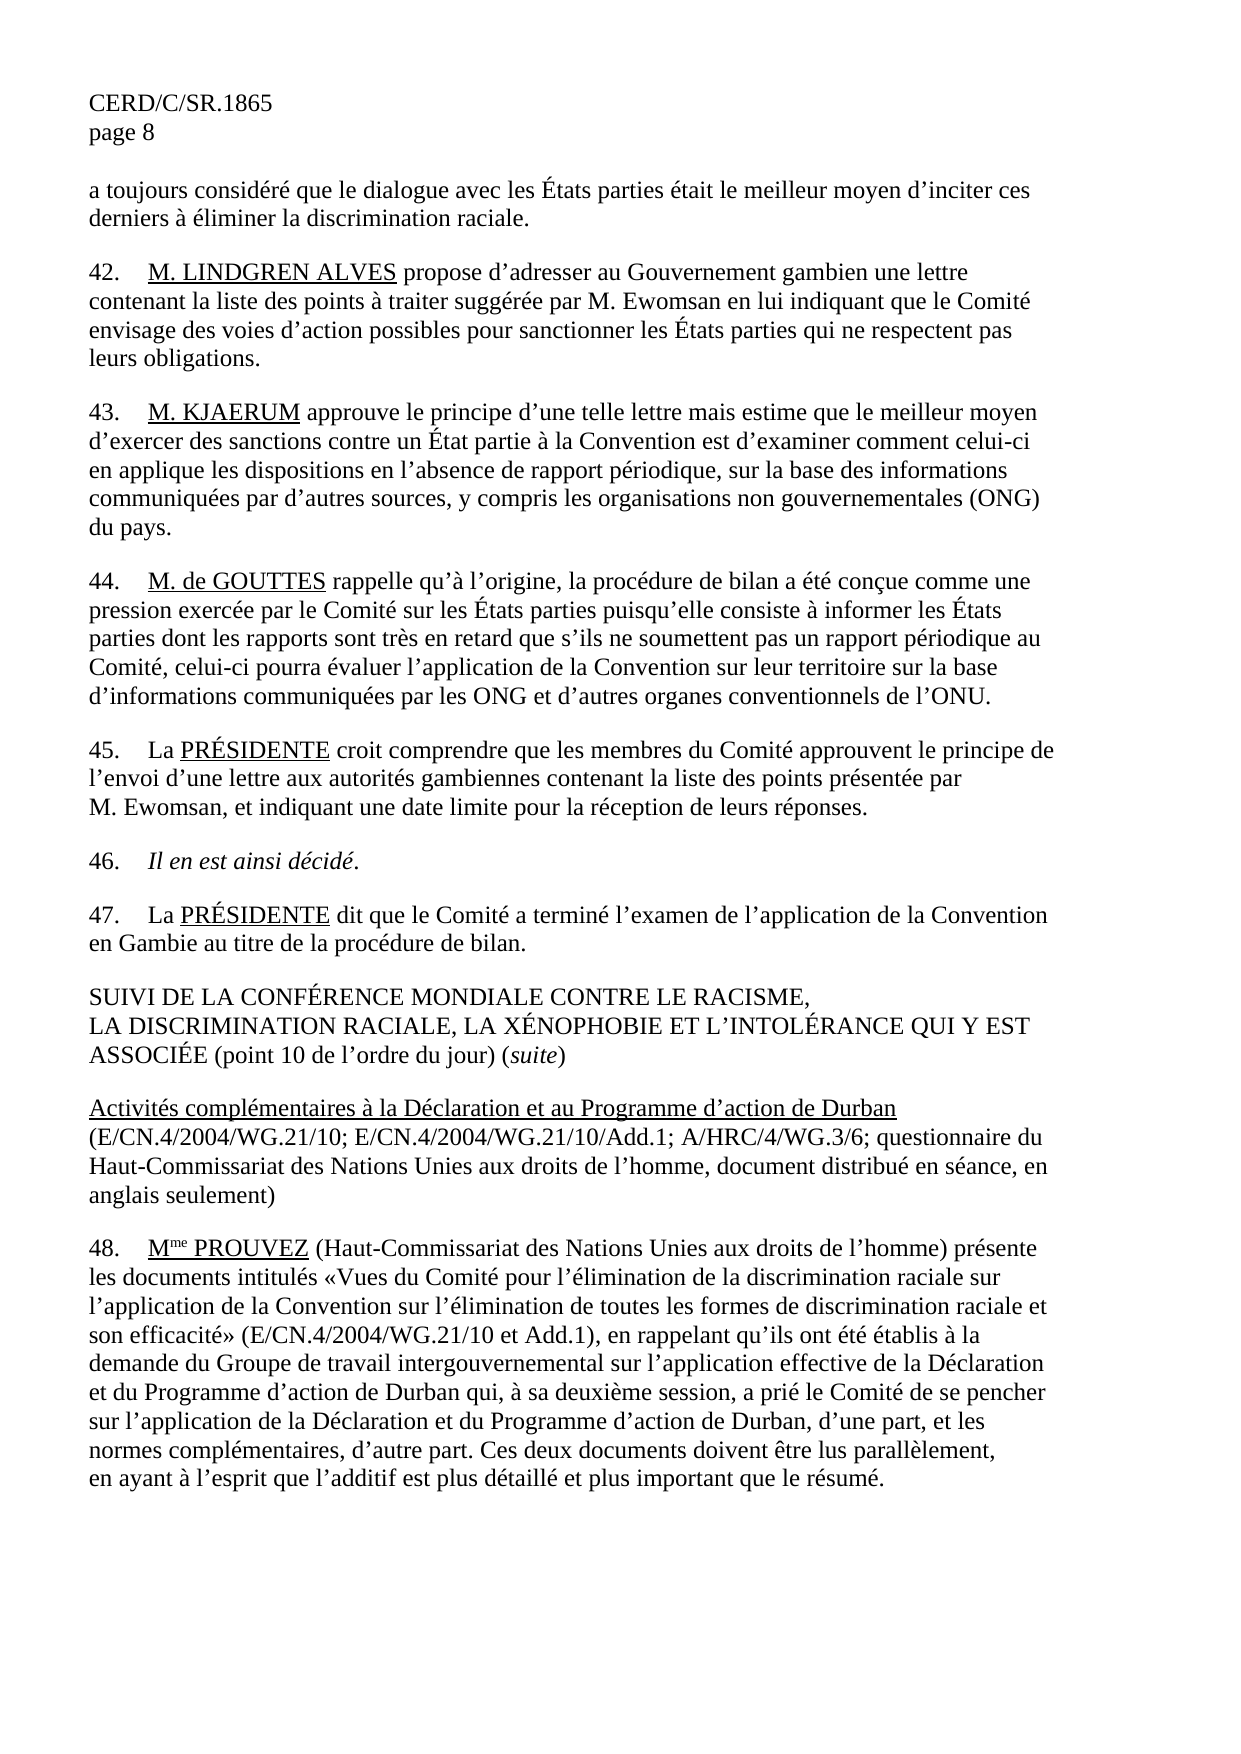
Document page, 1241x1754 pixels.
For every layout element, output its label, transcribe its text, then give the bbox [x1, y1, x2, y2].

text 48. Mme PROUVEZ (Haut-Commissariat des Nations Unies aux droits de l’homme) présente les documents intitulés «Vues du Comité pour l’élimination de la discrimination raciale sur l’application de la Convention sur l’élimination de toutes les formes de discrimination raciale et son efficacité» (E/CN.4/2004/WG.21/10 et Add.1), en rappelant qu’ils ont été établis à la demande du Groupe de travail intergouvernemental sur l’application effective de la Déclaration et du Programme d’action de Durban qui, à sa deuxième session, a prié le Comité de se pencher sur l’application de la Déclaration et du Programme d’action de Durban, d’une part, et les normes complémentaires, d’autre part. Ces deux documents doivent être lus parallèlement, en ayant à l’esprit que l’additif est plus détaillé et plus important que le résumé. [88, 1233, 1063, 1492]
text 44. M. de GOUTTES rappelle qu’à l’origine, la procédure de bilan a été conçue comme une pression exercée par le Comité sur les États parties puisqu’elle consiste à informer les États parties dont les rapports sont très en retard que s’ils ne soumettent pas un rapport périodique au Comité, celui-ci pourra évaluer l’application de la Convention sur leur territoire sur la base d’informations communiquées par les ONG et d’autres organes conventionnels de l’ONU. [88, 566, 1063, 710]
text SUIVI DE LA CONFÉRENCE MONDIALE CONTRE LE RACISME, LA DISCRIMINATION RACIALE, LA XÉNOPHOBIE ET L’INTOLÉRANCE QUI Y EST ASSOCIÉE (point 10 de l’ordre du jour) (suite) [88, 982, 1063, 1068]
text 42. M. LINDGREN ALVES propose d’adresser au Gouvernement gambien une lettre contenant la liste des points à traiter suggérée par M. Ewomsan en lui indiquant que le Comité envisage des voies d’action possibles pour sanctionner les États parties qui ne respectent pas leurs obligations. [88, 257, 1063, 372]
text 46. Il en est ainsi décidé. [88, 846, 1063, 875]
text 45. La PRÉSIDENTE croit comprendre que les membres du Comité approuvent le principe de l’envoi d’une lettre aux autorités gambiennes contenant la liste des points présentée par M. Ewomsan, et indiquant une date limite pour la réception de leurs réponses. [88, 735, 1063, 821]
text 43. M. KJAERUM approuve le principe d’une telle lettre mais estime que le meilleur moyen d’exercer des sanctions contre un État partie à la Convention est d’examiner comment celui-ci en applique les dispositions en l’absence de rapport périodique, sur la base des informations communiquées par d’autres sources, y compris les organisations non gouvernementales (ONG) du pays. [88, 397, 1063, 541]
text 47. La PRÉSIDENTE dit que le Comité a terminé l’examen de l’application de la Convention en Gambie au titre de la procédure de bilan. [88, 900, 1063, 957]
text Activités complémentaires à la Déclaration et au Programme d’action de Durban (E/CN.4/2004/WG.21/10; E/CN.4/2004/WG.21/10/Add.1; A/HRC/4/WG.3/6; questionnaire du Haut-Commissariat des Nations Unies aux droits de l’homme, document distribué en séance, en anglais seulement) [88, 1093, 1063, 1208]
